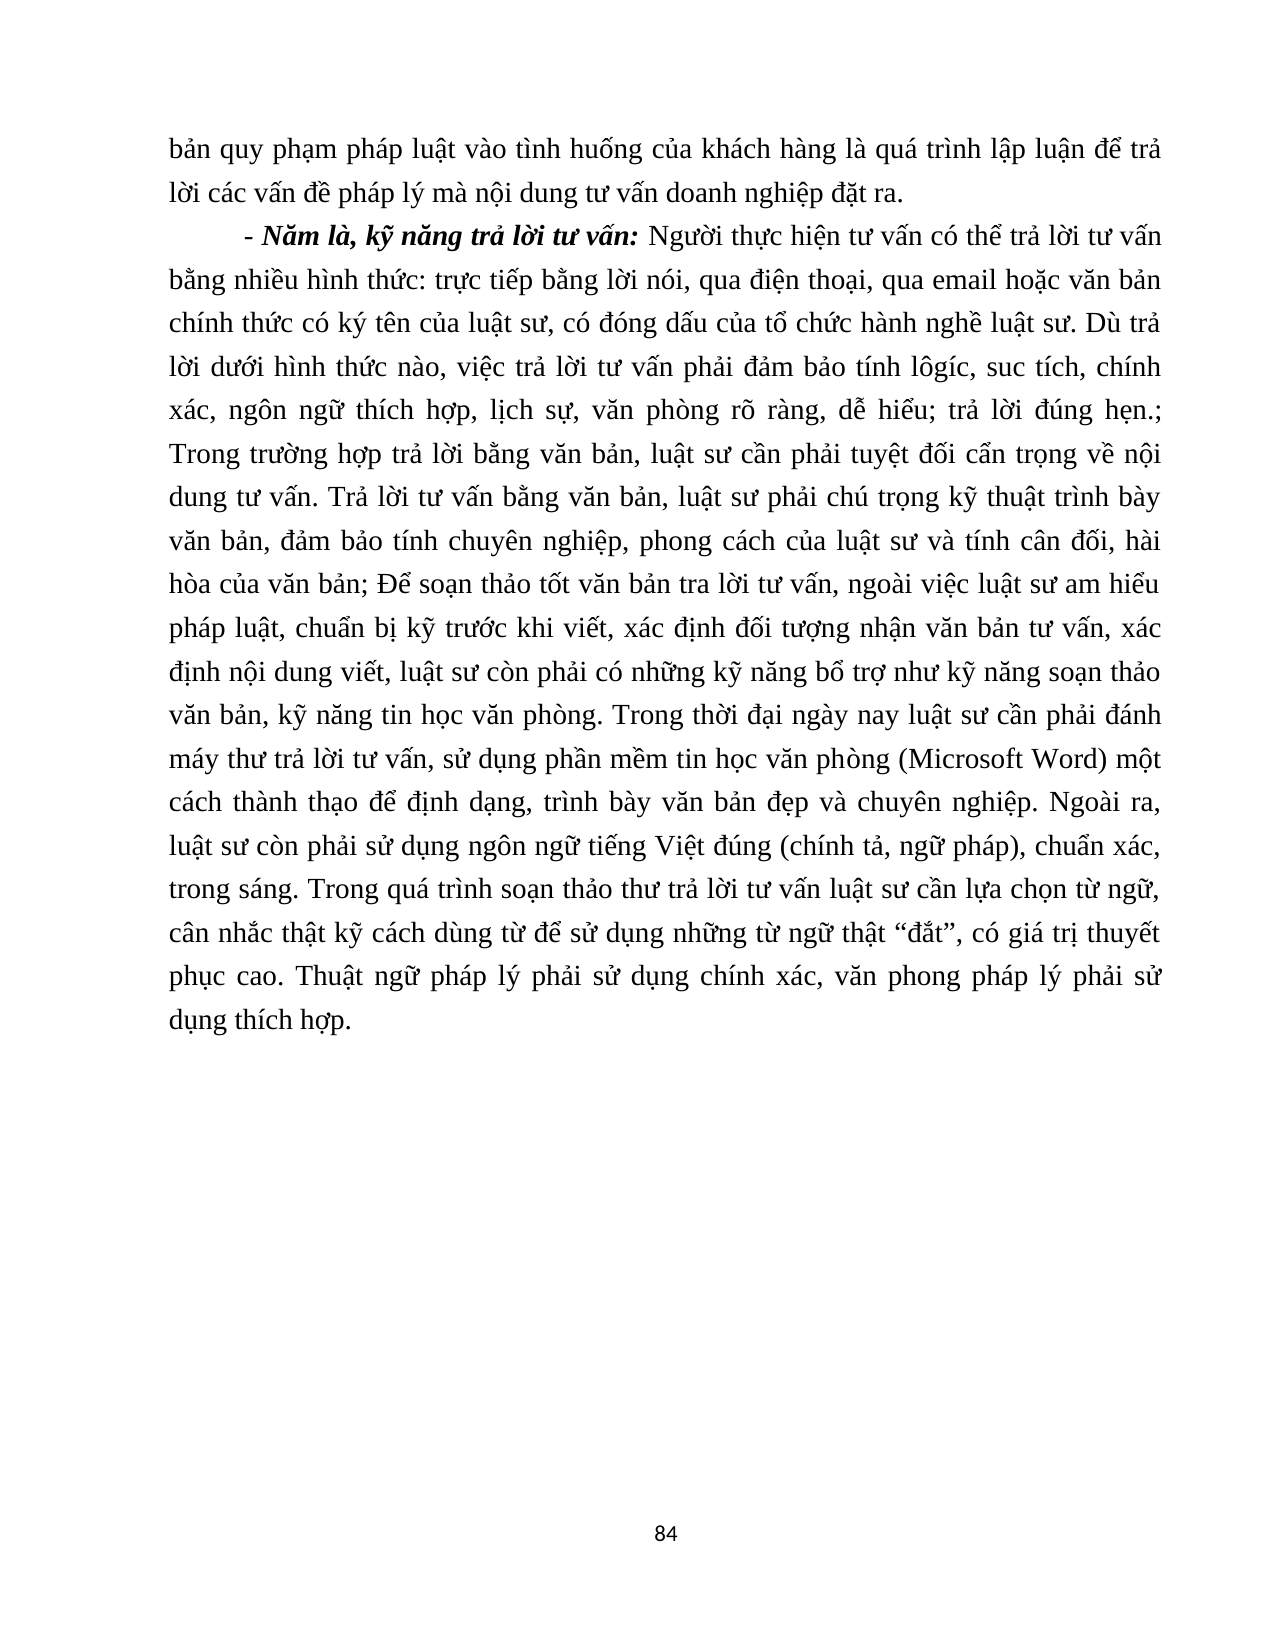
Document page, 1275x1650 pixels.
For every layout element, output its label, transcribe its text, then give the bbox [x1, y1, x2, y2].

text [169, 131, 1162, 208]
text - Năm là, kỹ năng trả lời tư vấn: Người thực hiện tư vấn có thể trả lời tư vấn bằng nhiều hình thức: trực tiếp bằng lời nói, qua điện thoại, qua email hoặc văn bản chính thức có ký tên của luật sư, có đóng dấu của tổ chức hành nghề luật sư. Dù trả lời dưới hình thức nào, việc trả lời tư vấn phải đảm bảo tính lôgíc, suc tích, chính xác, ngôn ngữ thích hợp, lịch sự, văn phòng rõ ràng, dễ hiểu; trả lời đúng hẹn.; Trong trường hợp trả lời bằng văn bản, luật sư cần phải tuyệt đối cẩn trọng về nội dung tư vấn. Trả lời tư vấn bằng văn bản, luật sư phải chú trọng kỹ thuật trình bày văn bản, đảm bảo tính chuyên nghiệp, phong cách của luật sư và tính cân đối, hài hòa của văn bản; Để soạn thảo tốt văn bản tra lời tư vấn, ngoài việc luật sư am hiểu pháp luật, chuẩn bị kỹ trước khi viết, xác định đối tượng nhận văn bản tư vấn, xác định nội dung viết, luật sư còn phải có những kỹ năng bổ trợ như kỹ năng soạn thảo văn bản, kỹ năng tin học văn phòng. Trong thời đại ngày nay luật sư cần phải đánh máy thư trả lời tư vấn, sử dụng phần mềm tin học văn phòng (Microsoft Word) một cách thành thạo để định dạng, trình bày văn bản đẹp và chuyên nghiệp. Ngoài ra, luật sư còn phải sử dụng ngôn ngữ tiếng Việt đúng (chính tả, ngữ pháp), chuẩn xác, trong sáng. Trong quá trình soạn thảo thư trả lời tư vấn luật sư cần lựa chọn từ ngữ, cân nhắc thật kỹ cách dùng từ để sử dụng những từ ngữ thật “đắt”, có giá trị thuyết phục cao. Thuật ngữ pháp lý phải sử dụng chính xác, văn phong pháp lý phải sử dụng thích hợp. [169, 218, 1162, 1036]
